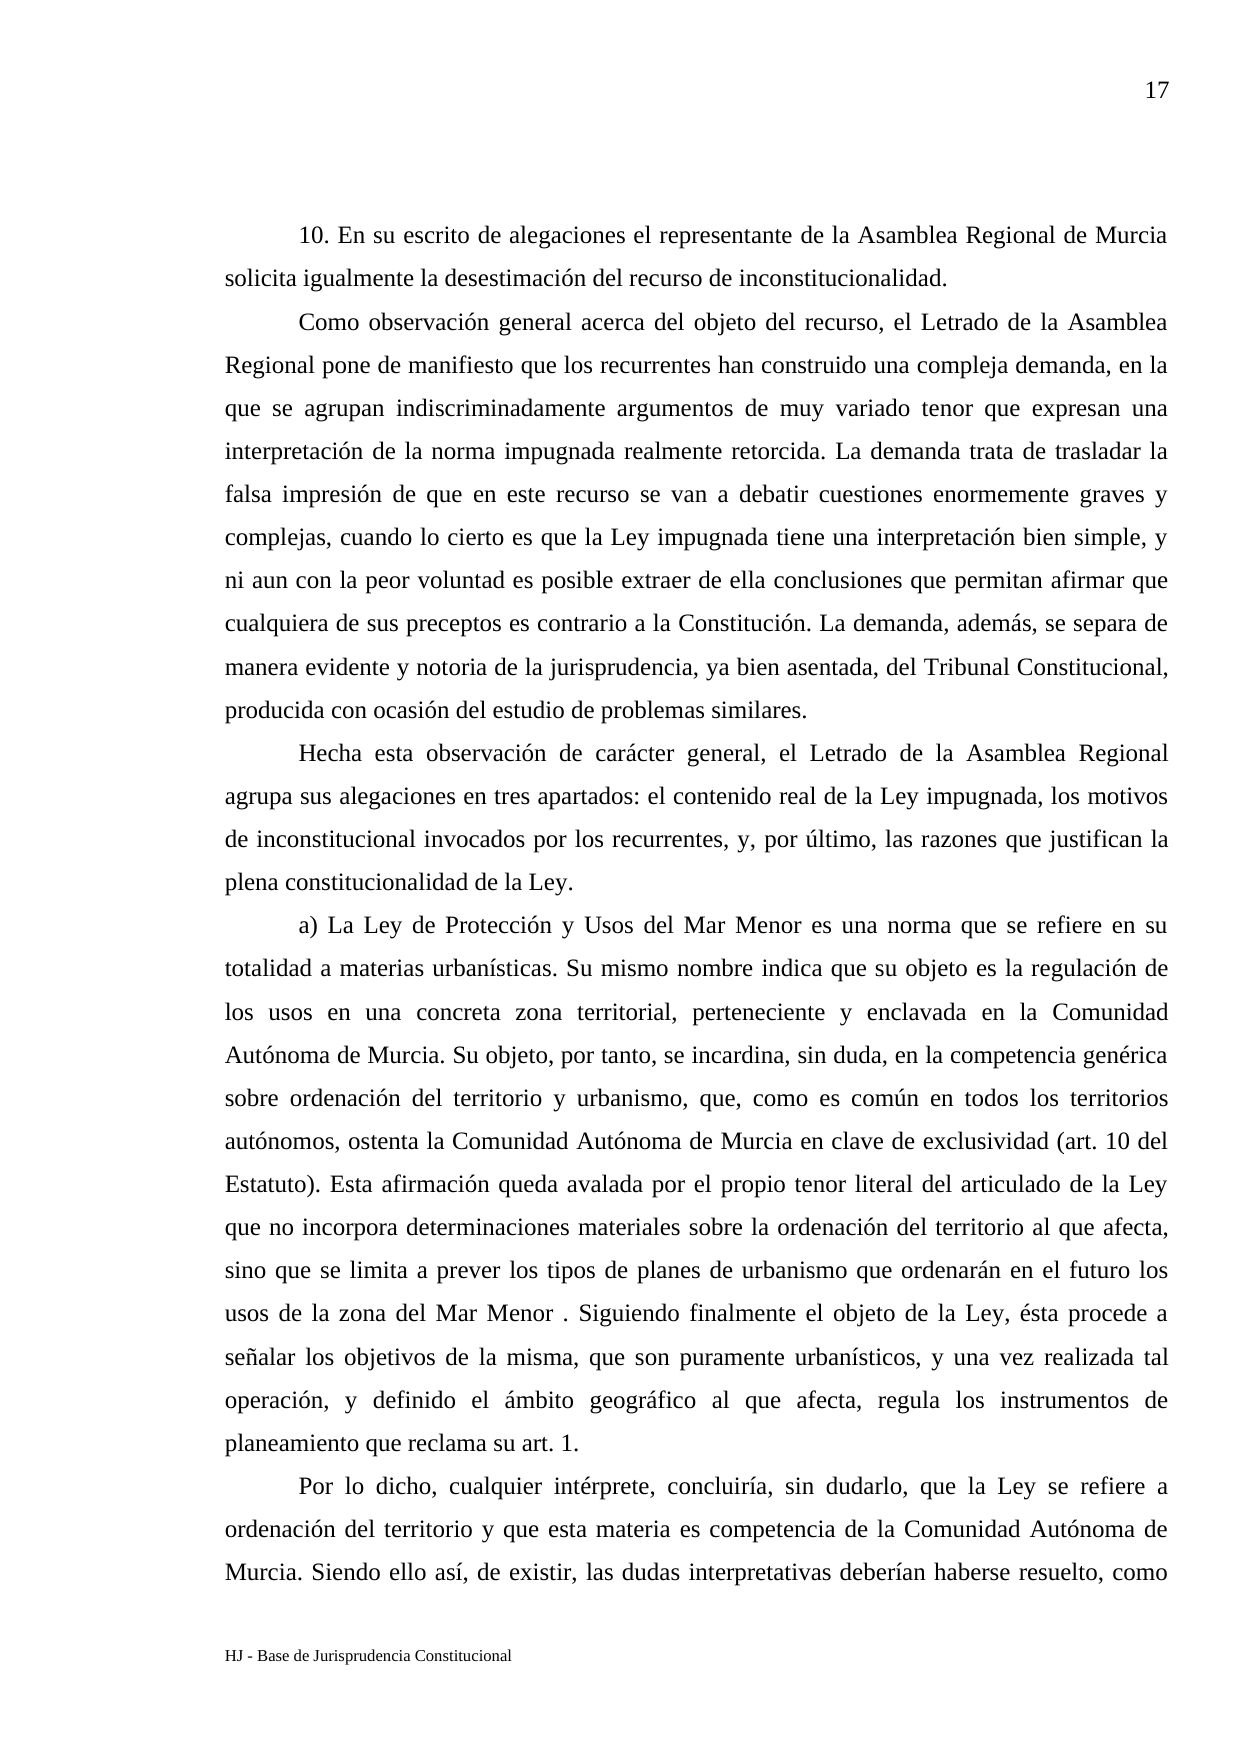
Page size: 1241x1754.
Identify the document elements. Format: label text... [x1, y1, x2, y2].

text 10. En su escrito de alegaciones el representante de la Asamblea Regional de Murcia solicita igualmente la desestimación del recurso de inconstitucionalidad. [224, 220, 1169, 292]
text Como observación general acerca del objeto del recurso, el Letrado de la Asamblea Regional pone de manifiesto que los recurrentes han construido una compleja demanda, en la que se agrupan indiscriminadamente argumentos de muy variado tenor que expresan una interpretación de la norma impugnada realmente retorcida. La demanda trata de trasladar la falsa impresión de que en este recurso se van a debatir cuestiones enormemente graves y complejas, cuando lo cierto es que la Ley impugnada tiene una interpretación bien simple, y ni aun con la peor voluntad es posible extraer de ella conclusiones que permitan afirmar que cualquiera de sus preceptos es contrario a la Constitución. La demanda, además, se separa de manera evidente y notoria de la jurisprudencia, ya bien asentada, del Tribunal Constitucional, producida con ocasión del estudio de problemas similares. [224, 307, 1169, 723]
text Hecha esta observación de carácter general, el Letrado de la Asamblea Regional agrupa sus alegaciones en tres apartados: el contenido real de la Ley impugnada, los motivos de inconstitucional invocados por los recurrentes, y, por último, las razones que justifican la plena constitucionalidad de la Ley. [224, 738, 1169, 896]
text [224, 1471, 1169, 1586]
text a) La Ley de Protección y Usos del Mar Menor es una norma que se refiere en su totalidad a materias urbanísticas. Su mismo nombre indica que su objeto es la regulación de los usos en una concreta zona territorial, perteneciente y enclavada en la Comunidad Autónoma de Murcia. Su objeto, por tanto, se incardina, sin duda, en la competencia genérica sobre ordenación del territorio y urbanismo, que, como es común en todos los territorios autónomos, ostenta la Comunidad Autónoma de Murcia en clave de exclusividad (art. 10 del Estatuto). Esta afirmación queda avalada por el propio tenor literal del articulado de la Ley que no incorpora determinaciones materiales sobre la ordenación del territorio al que afecta, sino que se limita a prever los tipos de planes de urbanismo que ordenarán en el futuro los usos de la zona del Mar Menor . Siguiendo finalmente el objeto de la Ley, ésta procede a señalar los objetivos de la misma, que son puramente urbanísticos, y una vez realizada tal operación, y definido el ámbito geográfico al que afecta, regula los instrumentos de planeamiento que reclama su art. 1. [224, 910, 1169, 1457]
